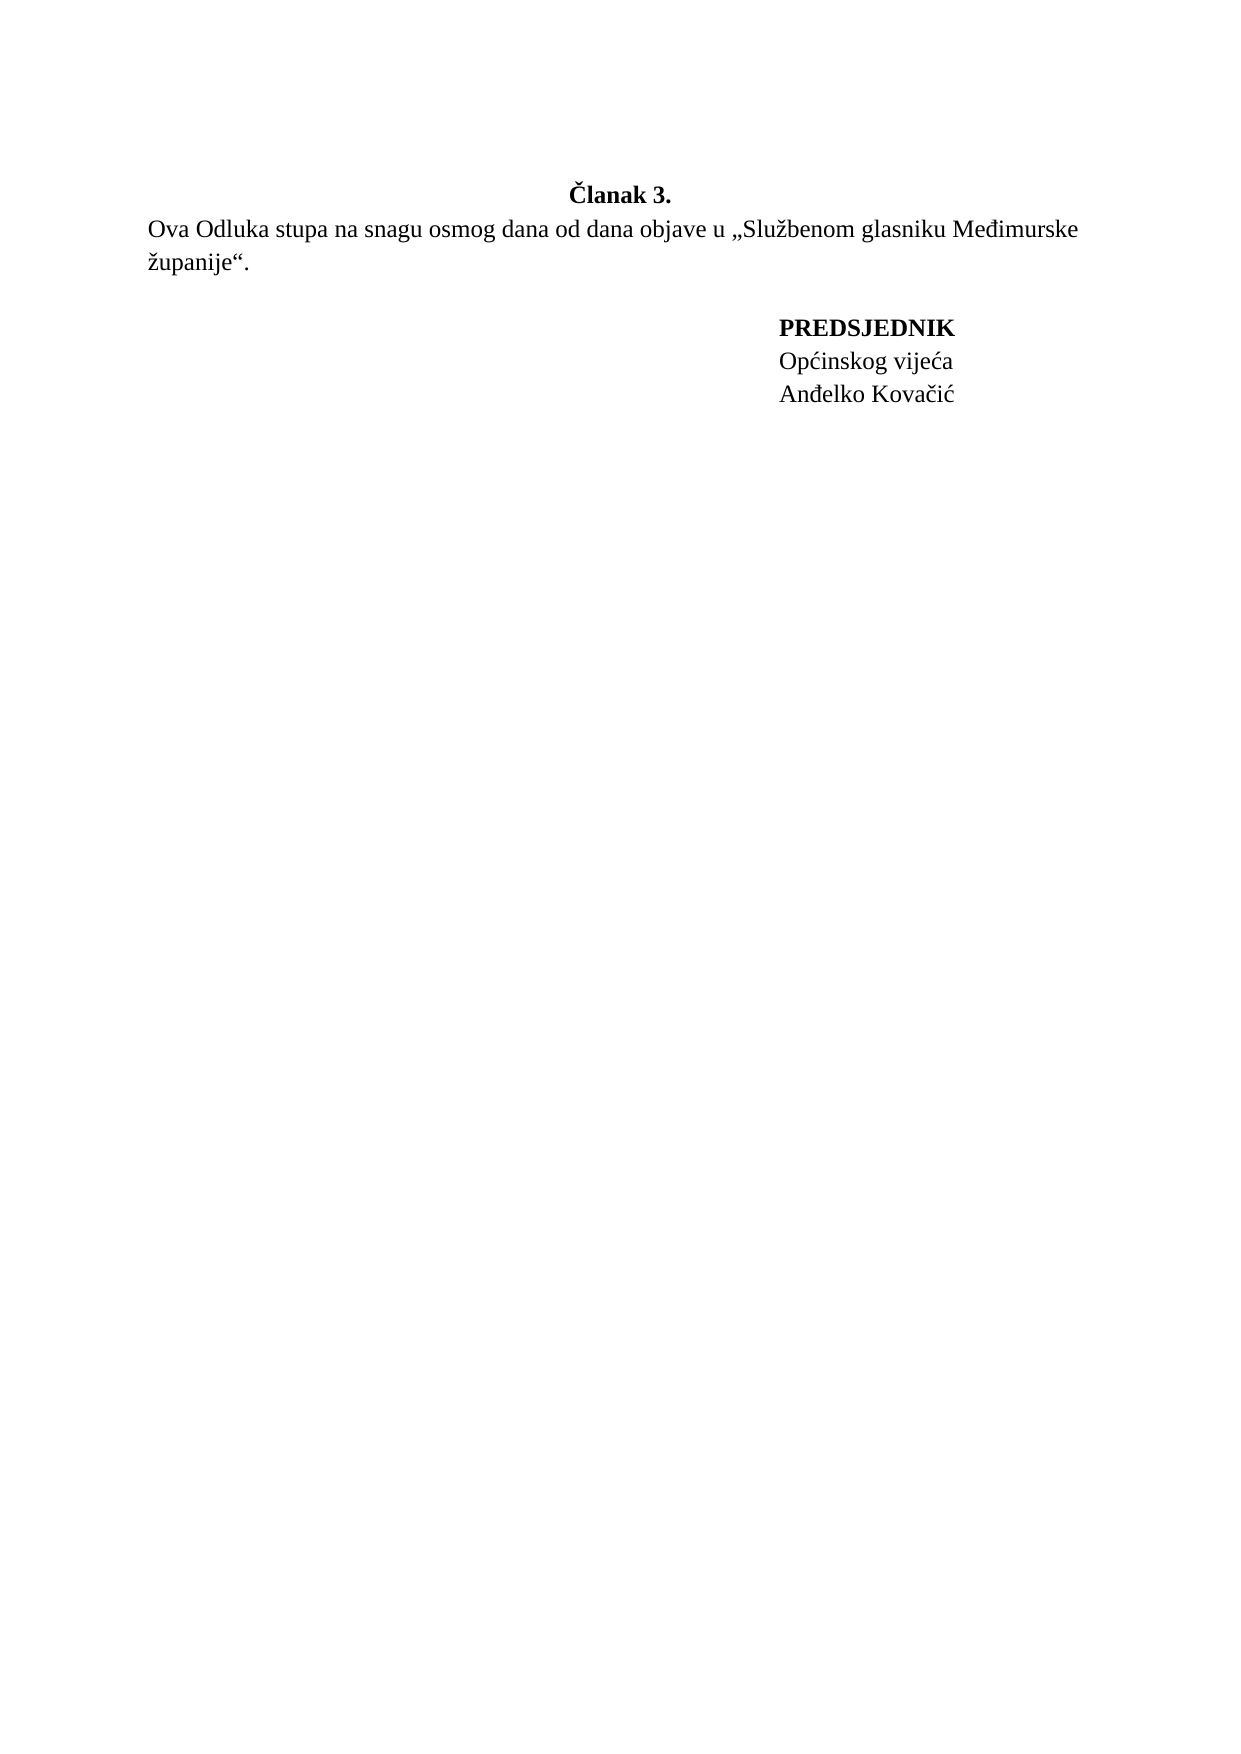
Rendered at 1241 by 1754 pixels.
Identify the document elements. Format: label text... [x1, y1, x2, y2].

text Ova Odluka stupa na snagu osmog dana od dana objave u „Službenom glasniku Međimurske županije“. [148, 214, 1093, 275]
text PREDSJEDNIK [148, 313, 1093, 341]
text Općinskog vijeća [148, 346, 1093, 374]
text Članak 3. [148, 181, 1093, 209]
text Anđelko Kovačić [148, 379, 1093, 407]
